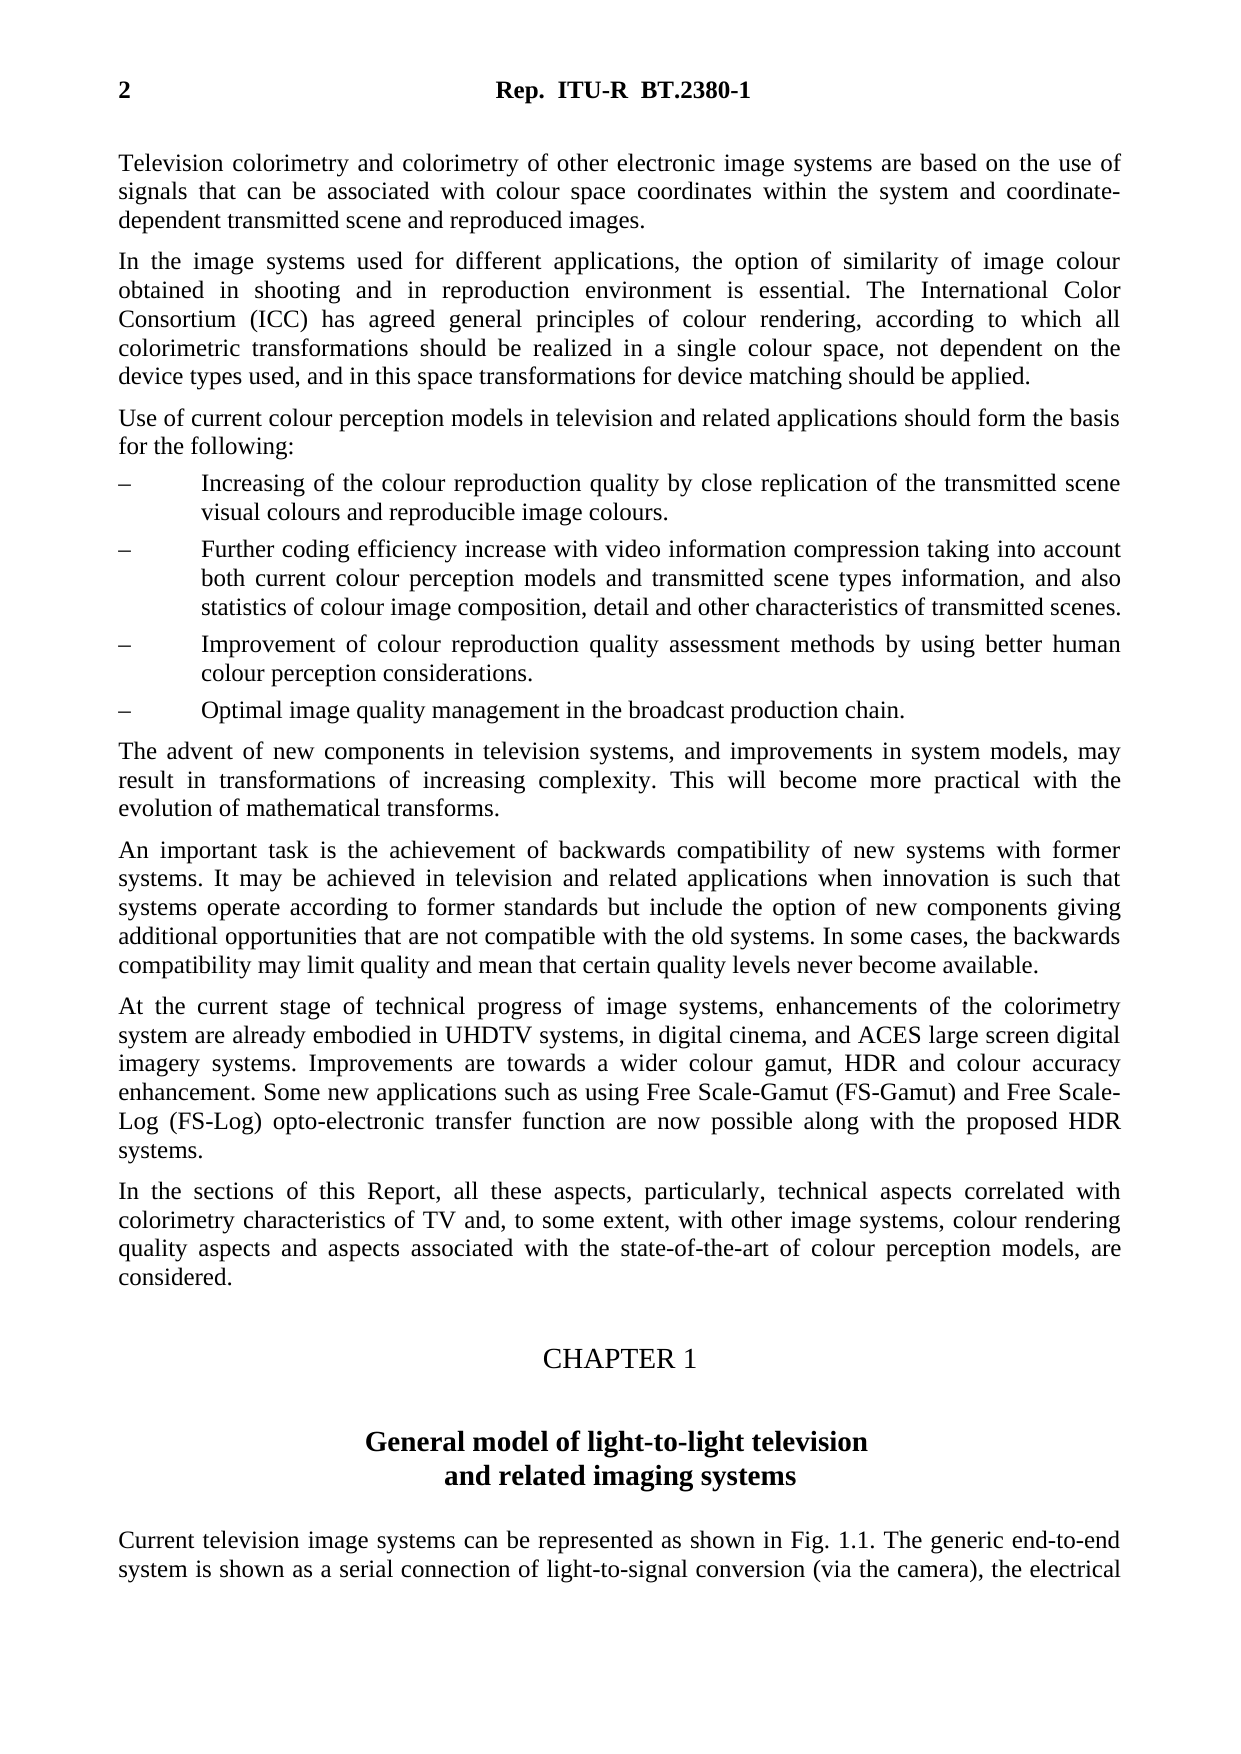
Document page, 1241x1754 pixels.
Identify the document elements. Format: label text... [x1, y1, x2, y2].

text Use of current colour perception models in television and related applications should form the basis for the following: [118, 403, 1122, 460]
text – Optimal image quality management in the broadcast production chain. [118, 695, 1122, 723]
text – Improvement of colour reproduction quality assessment methods by using better human colour perception considerations. [118, 629, 1122, 686]
text At the current stage of technical progress of image systems, enhancements of the colorimetry system are already embodied in UHDTV systems, in digital cinema, and ACES large screen digital imagery systems. Improvements are towards a wider colour gamut, HDR and colour accuracy enhancement. Some new applications such as using Free Scale-Gamut (FS-Gamut) and Free Scale-Log (FS-Log) opto-electronic transfer function are now possible along with the proposed HDR systems. [118, 991, 1122, 1163]
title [118, 1525, 1122, 1582]
text In the sections of this Report, all these aspects, particularly, technical aspects correlated with colorimetry characteristics of TV and, to some extent, with other image systems, colour rendering quality aspects and aspects associated with the state-of-the-art of colour perception models, are considered. [118, 1176, 1122, 1291]
text In the image systems used for different applications, the option of similarity of image colour obtained in shooting and in reproduction environment is essential. The International Color Consortium (ICC) has agreed general principles of colour rendering, according to which all colorimetric transformations should be realized in a single colour space, not dependent on the device types used, and in this space transformations for device matching should be applied. [118, 246, 1122, 390]
text – Increasing of the colour reproduction quality by close replication of the transmitted scene visual colours and reproducible image colours. [118, 468, 1122, 526]
text General model of light-to-light television and related imaging systems [118, 1424, 1122, 1492]
text CHAPTER 1 [118, 1341, 1122, 1374]
text – Further coding efficiency increase with video information compression taking into account both current colour perception models and transmitted scene types information, and also statistics of colour image composition, detail and other characteristics of transmitted scenes. [118, 534, 1122, 621]
text Television colorimetry and colorimetry of other electronic image systems are based on the use of signals that can be associated with colour space coordinates within the system and coordinate-dependent transmitted scene and reproduced images. [118, 148, 1122, 234]
text The advent of new components in television systems, and improvements in system models, may result in transformations of increasing complexity. This will become more practical with the evolution of mathematical transforms. [118, 736, 1122, 822]
text An important task is the achievement of backwards compatibility of new systems with former systems. It may be achieved in television and related applications when innovation is such that systems operate according to former standards but include the option of new components giving additional opportunities that are not compatible with the old systems. In some cases, the backwards compatibility may limit quality and mean that certain quality levels never become available. [118, 835, 1122, 978]
